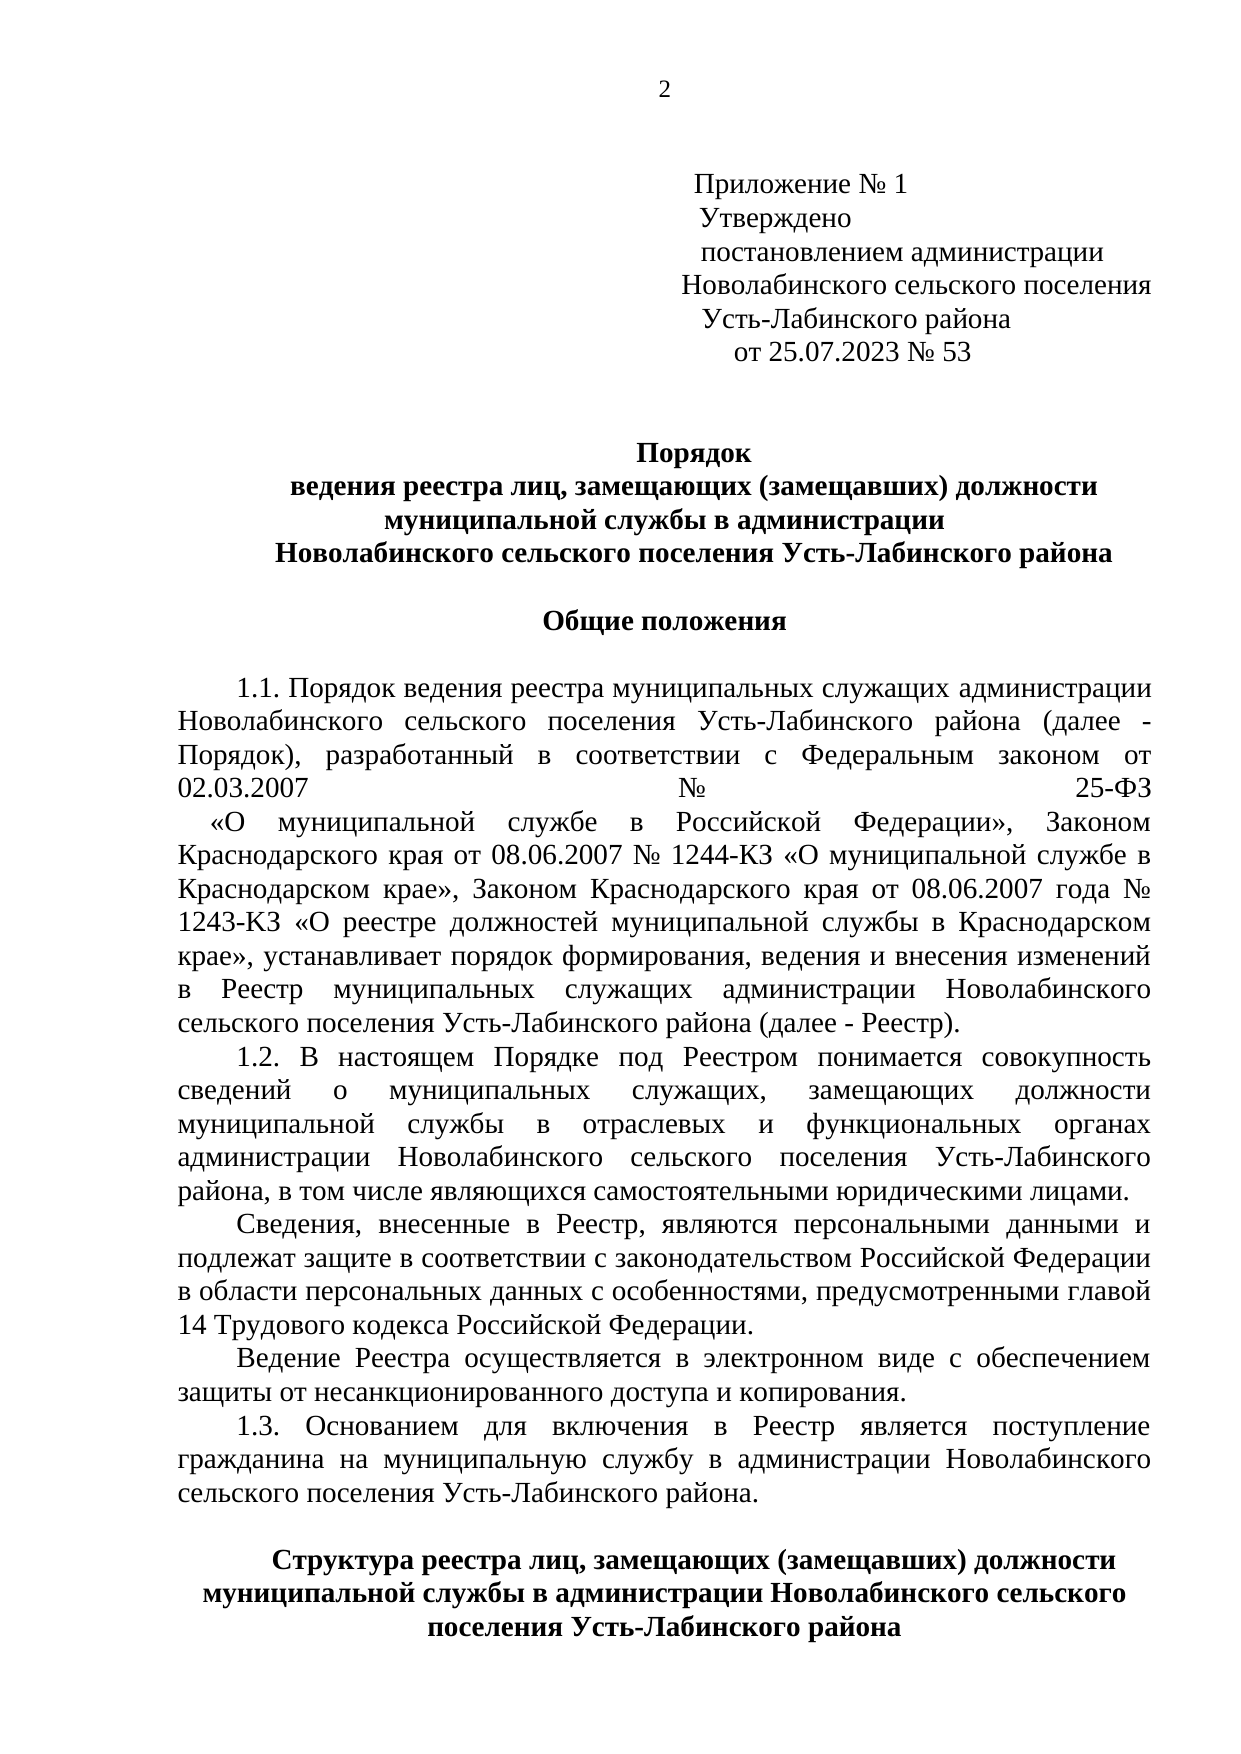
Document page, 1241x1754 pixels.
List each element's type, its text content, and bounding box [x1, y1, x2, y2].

text Новолабинского сельского поселения Усть-Лабинского района [177, 536, 1152, 569]
text постановлением администрации [679, 234, 1152, 267]
text 1.3. Основанием для включения в Реестр является поступление гражданина на муниципальную службу в администрации Новолабинского сельского поселения Усть-Лабинского района. [177, 1408, 1152, 1508]
text от 25.07.2023 № 53 [517, 334, 1152, 368]
text Порядок [177, 435, 1152, 468]
text Усть-Лабинского района [531, 301, 1152, 334]
text Утверждено [398, 200, 1152, 234]
text ведения реестра лиц, замещающих (замещавших) должности муниципальной службы в администрации [177, 468, 1152, 536]
text Приложение № 1 [649, 167, 1152, 200]
text 1.1. Порядок ведения реестра муниципальных служащих администрации Новолабинского сельского поселения Усть-Лабинского района (далее - Порядок), разработанный в соответствии с Федеральным законом от 02.03.2007 № 25-ФЗ «О муниципальной службе в Российской Федерации», Законом Краснодарского края от 08.06.2007 № 1244-КЗ «О муниципальной службе в Краснодарском крае», Законом Краснодарского края от 08.06.2007 года № 1243-KЗ «О реестре должностей муниципальной службы в Краснодарском крае», устанавливает порядок формирования, ведения и внесения изменений в Реестр муниципальных служащих администрации Новолабинского сельского поселения Усть-Лабинского района (далее - Реестр). [177, 670, 1152, 1039]
text Структура реестра лиц, замещающих (замещавших) должности муниципальной службы в администрации Новолабинского сельского поселения Усть-Лабинского района [177, 1542, 1152, 1642]
text Ведение Реестра осуществляется в электронном виде с обеспечением защиты от несанкционированного доступа и копирования. [177, 1341, 1152, 1408]
text Общие положения [177, 603, 1152, 636]
text Новолабинского сельского поселения [236, 267, 1152, 301]
text 1.2. В настоящем Порядке под Реестром понимается совокупность сведений о муниципальных служащих, замещающих должности муниципальной службы в отраслевых и функциональных органах администрации Новолабинского сельского поселения Усть-Лабинского района, в том числе являющихся самостоятельными юридическими лицами. [177, 1039, 1152, 1206]
text Сведения, внесенные в Реестр, являются персональными данными и подлежат защите в соответствии с законодательством Российской Федерации в области персональных данных с особенностями, предусмотренными главой 14 Трудового кодекса Российской Федерации. [177, 1206, 1152, 1341]
